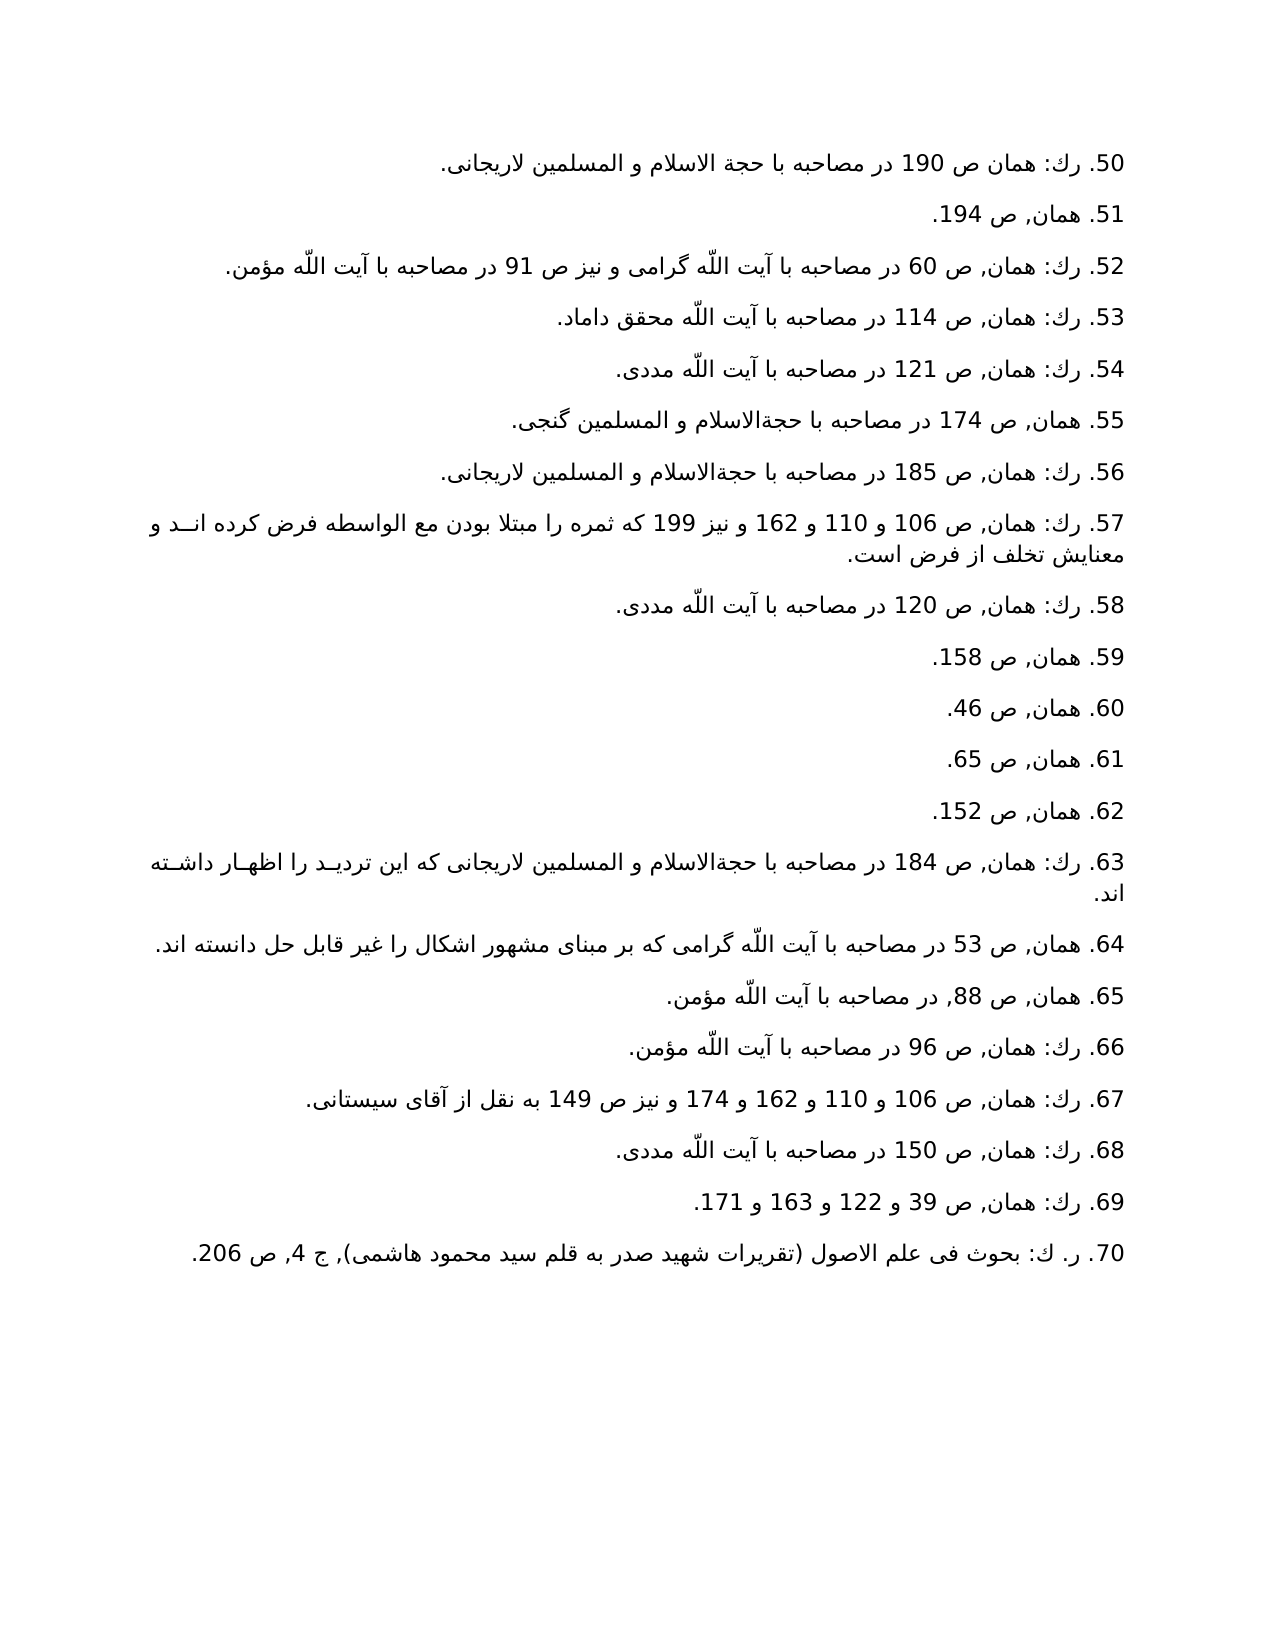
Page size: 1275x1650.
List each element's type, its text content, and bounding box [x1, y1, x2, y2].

text 68. رك: همان, ص 150 در مصاحبه با آيت اللّه مددى. [150, 1137, 1125, 1164]
text 59. همان, ص 158. [150, 644, 1125, 670]
text 62. همان, ص 152. [150, 798, 1125, 825]
text 52. رك: همان, ص 60 در مصاحبه با آيت اللّه گرامى و نيز ص 91 در مصاحبه با آيت اللّه مؤمن. [150, 253, 1125, 279]
text 54. رك: همان, ص 121 در مصاحبه با آيت اللّه مددى. [150, 356, 1125, 382]
text 69. رك: همان, ص 39 و 122 و 163 و 171. [150, 1189, 1125, 1216]
text 70. ر. ك: بحوث فى علم الاصول (تقريرات شهيد صدر به قلم سيد محمود هاشمى), ج 4, ص 206. [150, 1240, 1125, 1267]
text 57. رك: همان, ص 106 و 110 و 162 و نيز 199 كه ثمره را مبتلا بودن مع الواسطه فرض كرده اند و معنايش تخلف از فرض است. [150, 510, 1125, 567]
text 63. رك: همان, ص 184 در مصاحبه با حجةالاسلام و المسلمين لاريجانى كه اين ترديد را اظهار داشته اند. [150, 849, 1125, 907]
text 55. همان, ص 174 در مصاحبه با حجةالاسلام و المسلمين گنجى. [150, 407, 1125, 434]
text 53. رك: همان, ص 114 در مصاحبه با آيت اللّه محقق داماد. [150, 304, 1125, 331]
text 60. همان, ص 46. [150, 695, 1125, 722]
text 65. همان, ص 88, در مصاحبه با آيت اللّه مؤمن. [150, 983, 1125, 1010]
text 56. رك: همان, ص 185 در مصاحبه با حجةالاسلام و المسلمين لاريجانى. [150, 459, 1125, 485]
text 66. رك: همان, ص 96 در مصاحبه با آيت اللّه مؤمن. [150, 1034, 1125, 1061]
text 64. همان, ص 53 در مصاحبه با آيت اللّه گرامى كه بر مبناى مشهور اشكال را غير قابل حل دانسته اند. [150, 932, 1125, 958]
text 51. همان, ص 194. [150, 201, 1125, 228]
text 61. همان, ص 65. [150, 747, 1125, 773]
text 50. رك: همان ص 190 در مصاحبه با حجة الاسلام و المسلمين لاريجانى. [150, 150, 1125, 177]
text 58. رك: همان, ص 120 در مصاحبه با آيت اللّه مددى. [150, 592, 1125, 619]
text 67. رك: همان, ص 106 و 110 و 162 و 174 و نيز ص 149 به نقل از آقاى سيستانى. [150, 1086, 1125, 1113]
